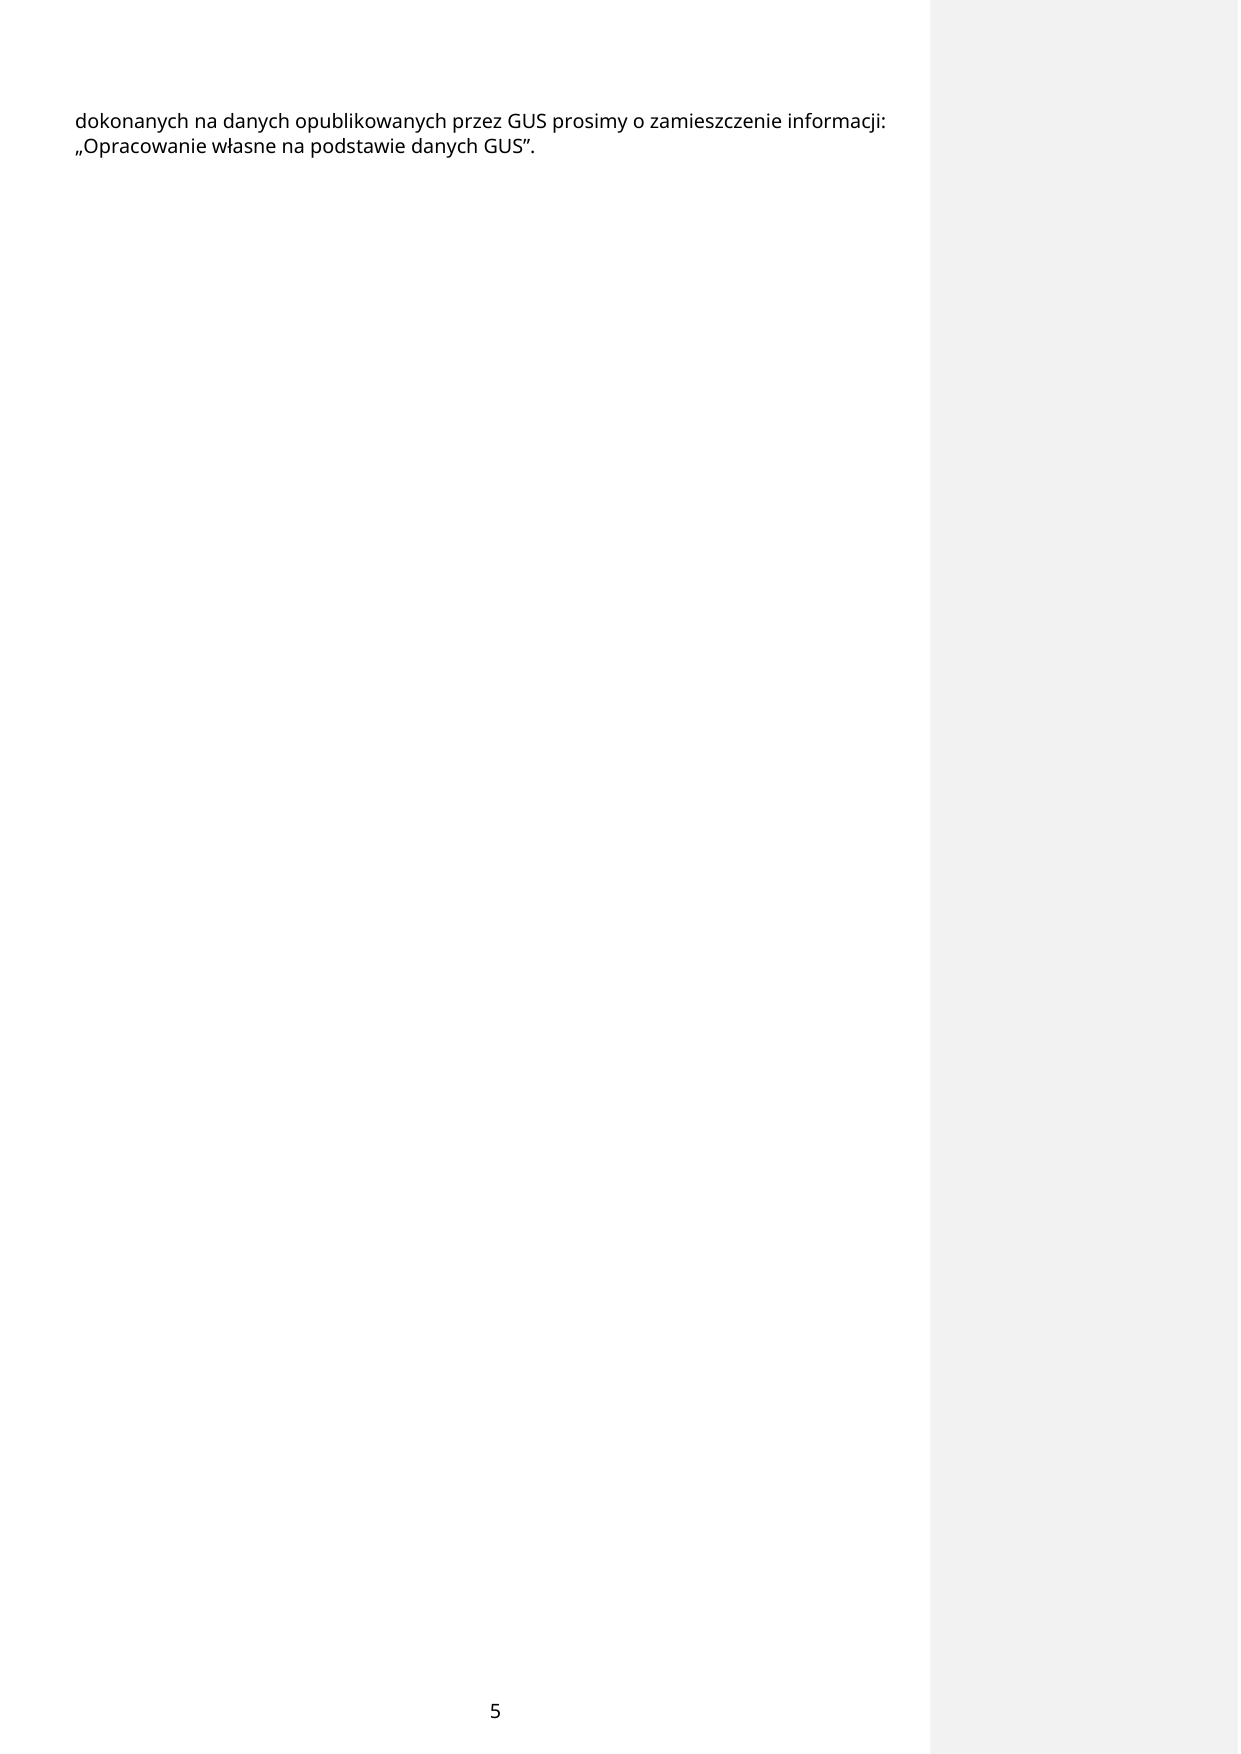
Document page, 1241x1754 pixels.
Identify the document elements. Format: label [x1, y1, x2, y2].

text [75, 108, 915, 158]
